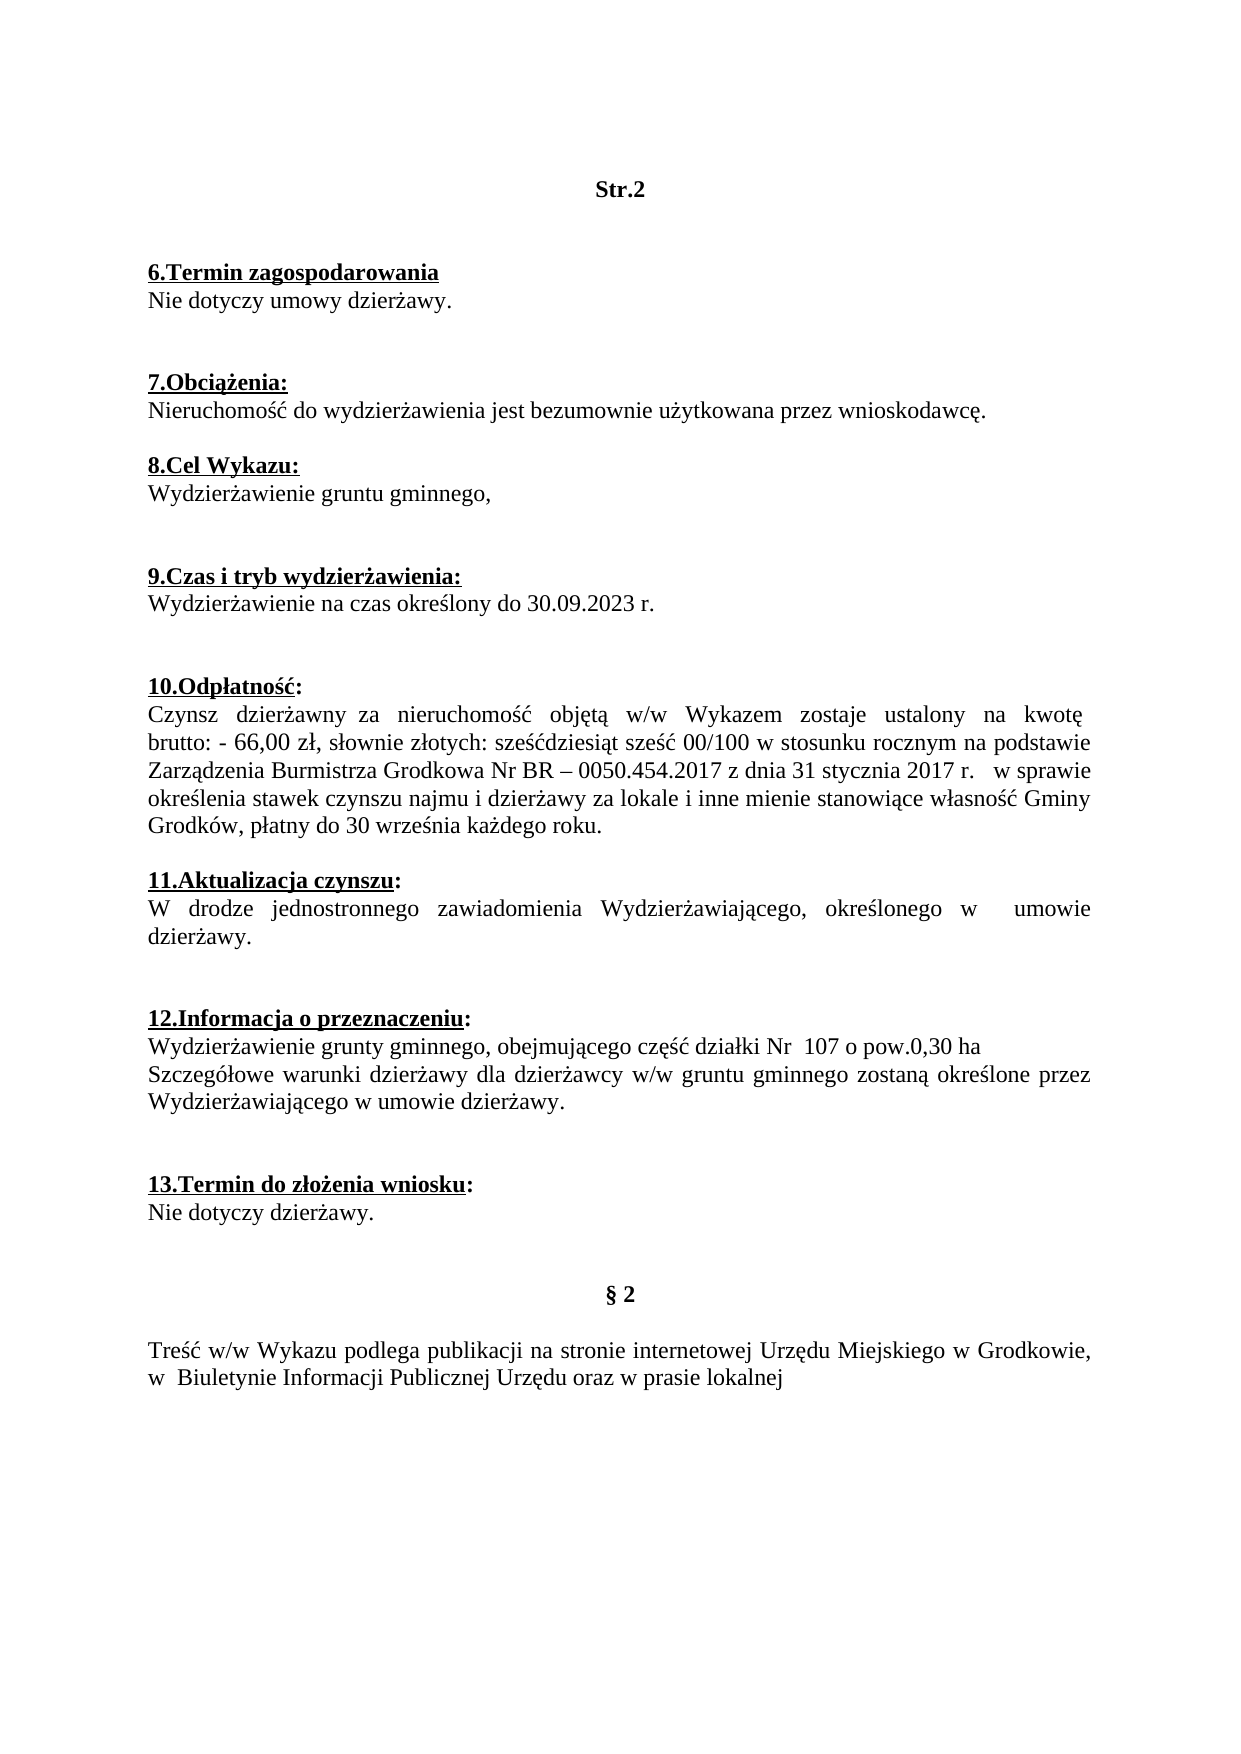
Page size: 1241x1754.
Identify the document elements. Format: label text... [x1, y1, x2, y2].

text Treść w/w Wykazu podlega publikacji na stronie internetowej Urzędu Miejskiego w Grodkowie, w Biuletynie Informacji Publicznej Urzędu oraz w prasie lokalnej [148, 1336, 1093, 1391]
text Wydzierżawienie na czas określony do 30.09.2023 r. [148, 589, 1093, 617]
text Szczegółowe warunki dzierżawy dla dzierżawcy w/w gruntu gminnego zostaną określone przez Wydzierżawiającego w umowie dzierżawy. [148, 1060, 1093, 1115]
text Wydzierżawienie grunty gminnego, obejmującego część działki Nr 107 o pow.0,30 ha [148, 1032, 1093, 1060]
text 12.Informacja o przeznaczeniu: [148, 1004, 1093, 1032]
text 11.Aktualizacja czynszu: [148, 866, 1093, 894]
text 7.Obciążenia: [148, 368, 1093, 396]
text Nie dotyczy umowy dzierżawy. [148, 286, 1093, 313]
text 10.Odpłatność: [148, 672, 1093, 700]
text Czynsz dzierżawny za nieruchomość objętą w/w Wykazem zostaje ustalony na kwotę [148, 700, 1093, 727]
text 6.Termin zagospodarowania [148, 258, 1093, 286]
text 13.Termin do złożenia wniosku: [148, 1170, 1093, 1198]
text Str.2 [148, 175, 1093, 203]
text Wydzierżawienie gruntu gminnego, [148, 479, 1093, 506]
text W drodze jednostronnego zawiadomienia Wydzierżawiającego, określonego w umowie dzierżawy. [148, 894, 1093, 949]
text brutto: - 66,00 zł, słownie złotych: sześćdziesiąt sześć 00/100 w stosunku rocznym na podstawie Zarządzenia Burmistrza Grodkowa Nr BR – 0050.454.2017 z dnia 31 stycznia 2017 r. w sprawie określenia stawek czynszu najmu i dzierżawy za lokale i inne mienie stanowiące własność Gminy Grodków, płatny do 30 września każdego roku. [148, 727, 1093, 839]
text 9.Czas i tryb wydzierżawienia: [148, 562, 1093, 589]
text § 2 [148, 1281, 1093, 1308]
text 8.Cel Wykazu: [148, 451, 1093, 479]
text Nieruchomość do wydzierżawienia jest bezumownie użytkowana przez wnioskodawcę. [148, 396, 1093, 424]
text Nie dotyczy dzierżawy. [148, 1198, 1093, 1225]
